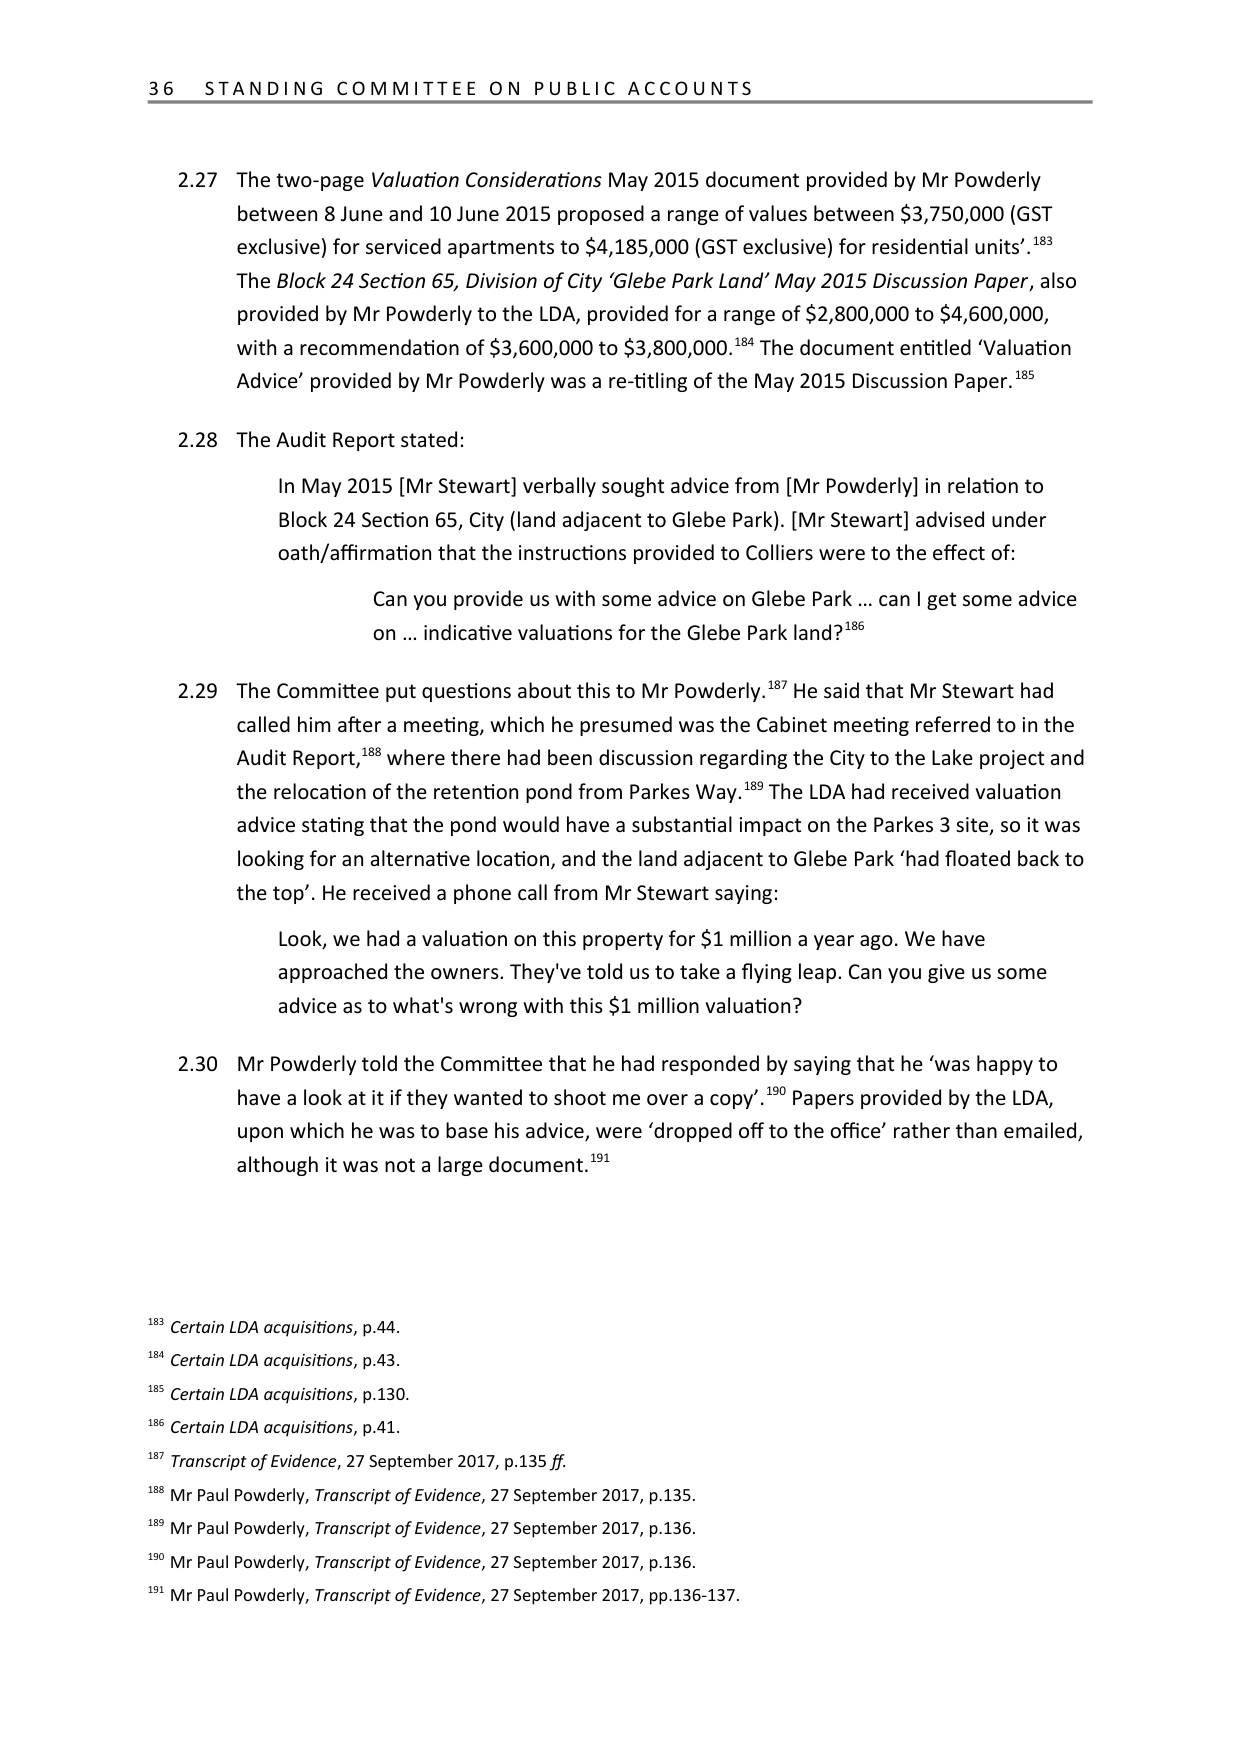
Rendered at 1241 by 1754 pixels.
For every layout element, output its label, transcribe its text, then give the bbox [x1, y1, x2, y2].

text The two‐page Valuation Considerations May 2015 document provided by Mr Powderly between 8 June and 10 June 2015 proposed a range of values between $3,750,000 (GST exclusive) for serviced apartments to $4,185,000 (GST exclusive) for residential units’. The Block 24 Section 65, Division of City ‘Glebe Park Land’ May 2015 Discussion Paper, also provided by Mr Powderly to the LDA, provided for a range of $2,800,000 to $4,600,000, with a recommendation of $3,600,000 to $3,800,000. The document entitled ‘Valuation Advice’ provided by Mr Powderly was a re-titling of the May 2015 Discussion Paper. [177, 165, 1092, 395]
text Mr Powderly told the Committee that he had responded by saying that he ‘was happy to have a look at it if they wanted to shoot me over a copy’. Papers provided by the LDA, upon which he was to base his advice, were ‘dropped off to the office’ rather than emailed, although it was not a large document. [177, 1049, 1092, 1178]
text The Audit Report stated: [177, 425, 1092, 453]
text Look, we had a valuation on this property for $1 million a year ago. We have approached the owners. They've told us to take a flying leap. Can you give us some advice as to what's wrong with this $1 million valuation? [278, 924, 1092, 1019]
text The Committee put questions about this to Mr Powderly. He said that Mr Stewart had called him after a meeting, which he presumed was the Cabinet meeting referred to in the Audit Report, where there had been discussion regarding the City to the Lake project and the relocation of the retention pond from Parkes Way. The LDA had received valuation advice stating that the pond would have a substantial impact on the Parkes 3 site, so it was looking for an alternative location, and the land adjacent to Glebe Park ‘had floated back to the top’. He received a phone call from Mr Stewart saying: [177, 676, 1092, 906]
text Can you provide us with some advice on Glebe Park … can I get some advice on … indicative valuations for the Glebe Park land? [373, 584, 1092, 646]
text In May 2015 [Mr Stewart] verbally sought advice from [Mr Powderly] in relation to Block 24 Section 65, City (land adjacent to Glebe Park). [Mr Stewart] advised under oath/affirmation that the instructions provided to Colliers were to the effect of: [278, 471, 1092, 566]
